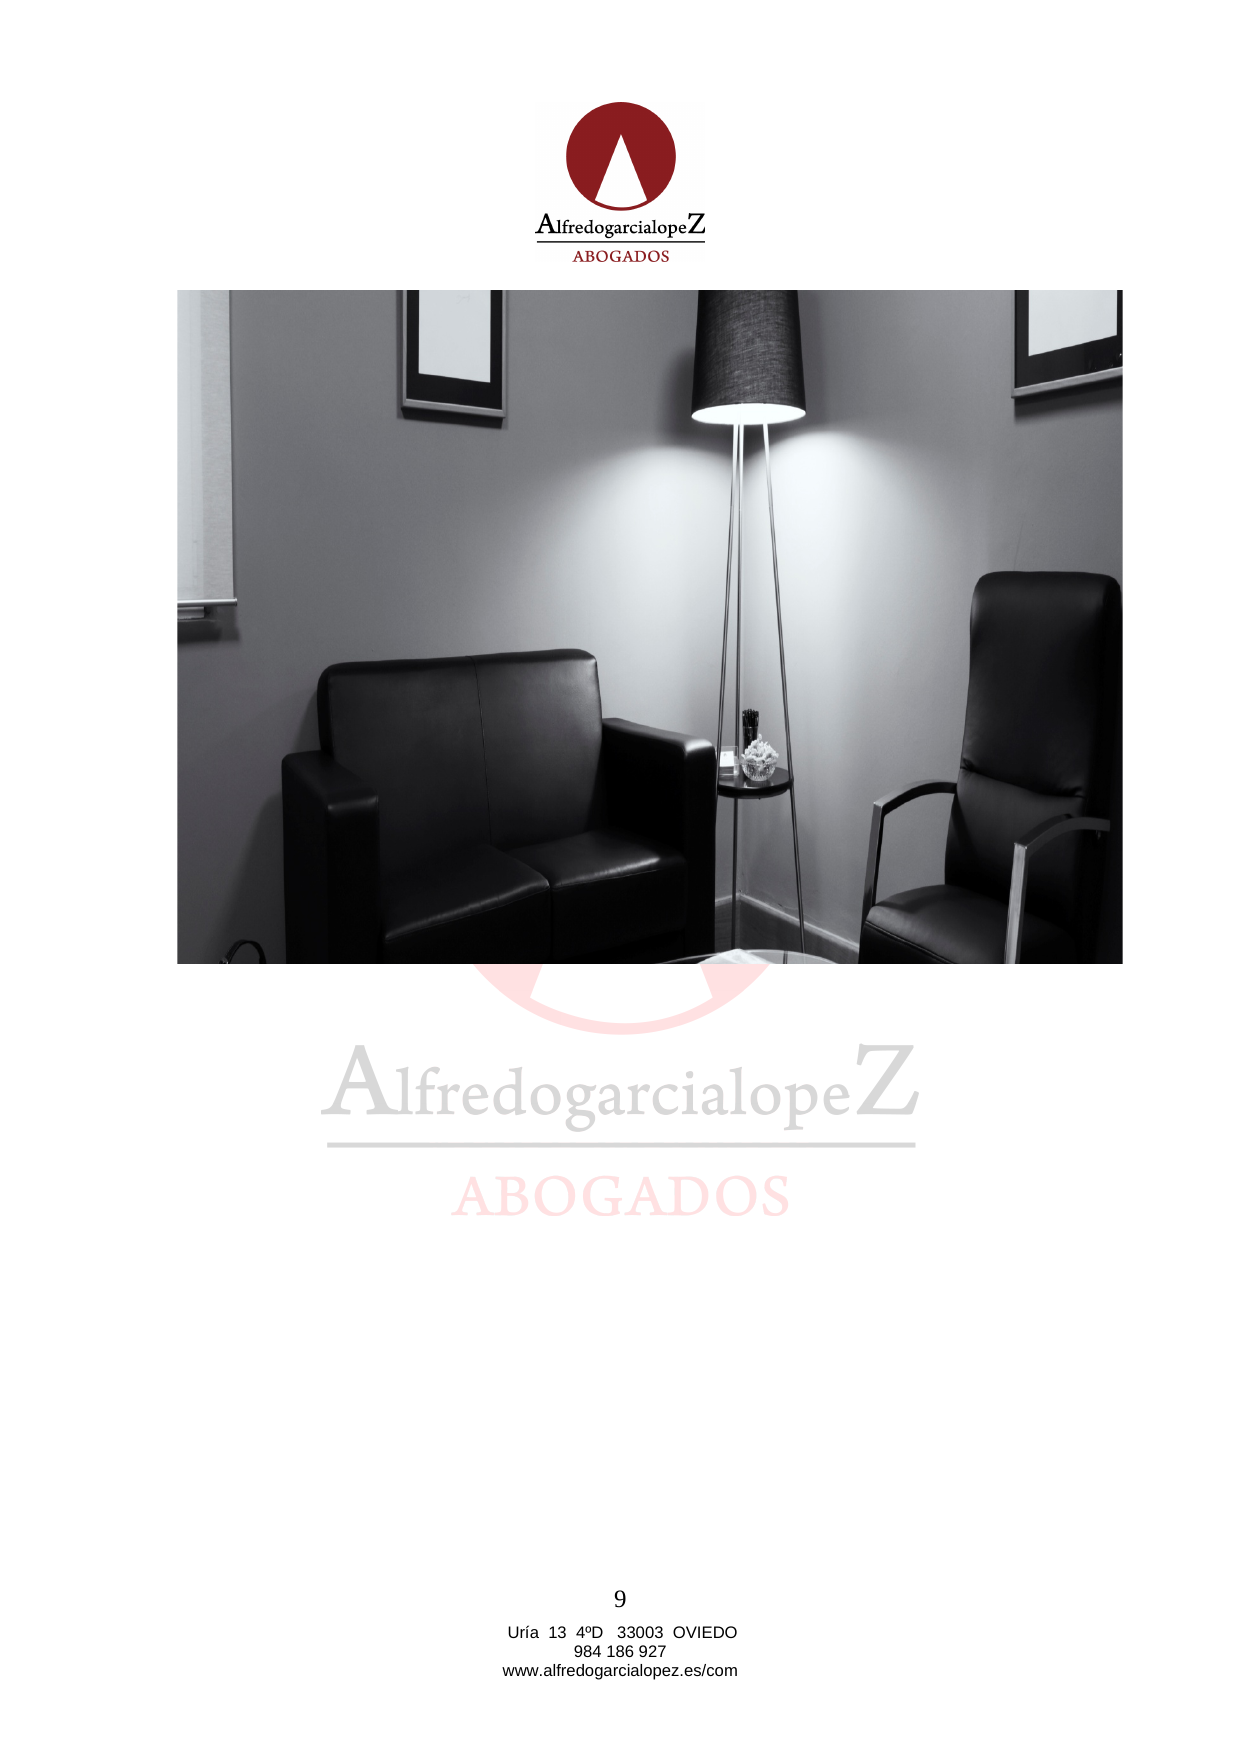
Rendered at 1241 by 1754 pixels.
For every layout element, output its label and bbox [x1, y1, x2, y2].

picture [535, 102, 705, 262]
picture [177, 290, 1123, 964]
